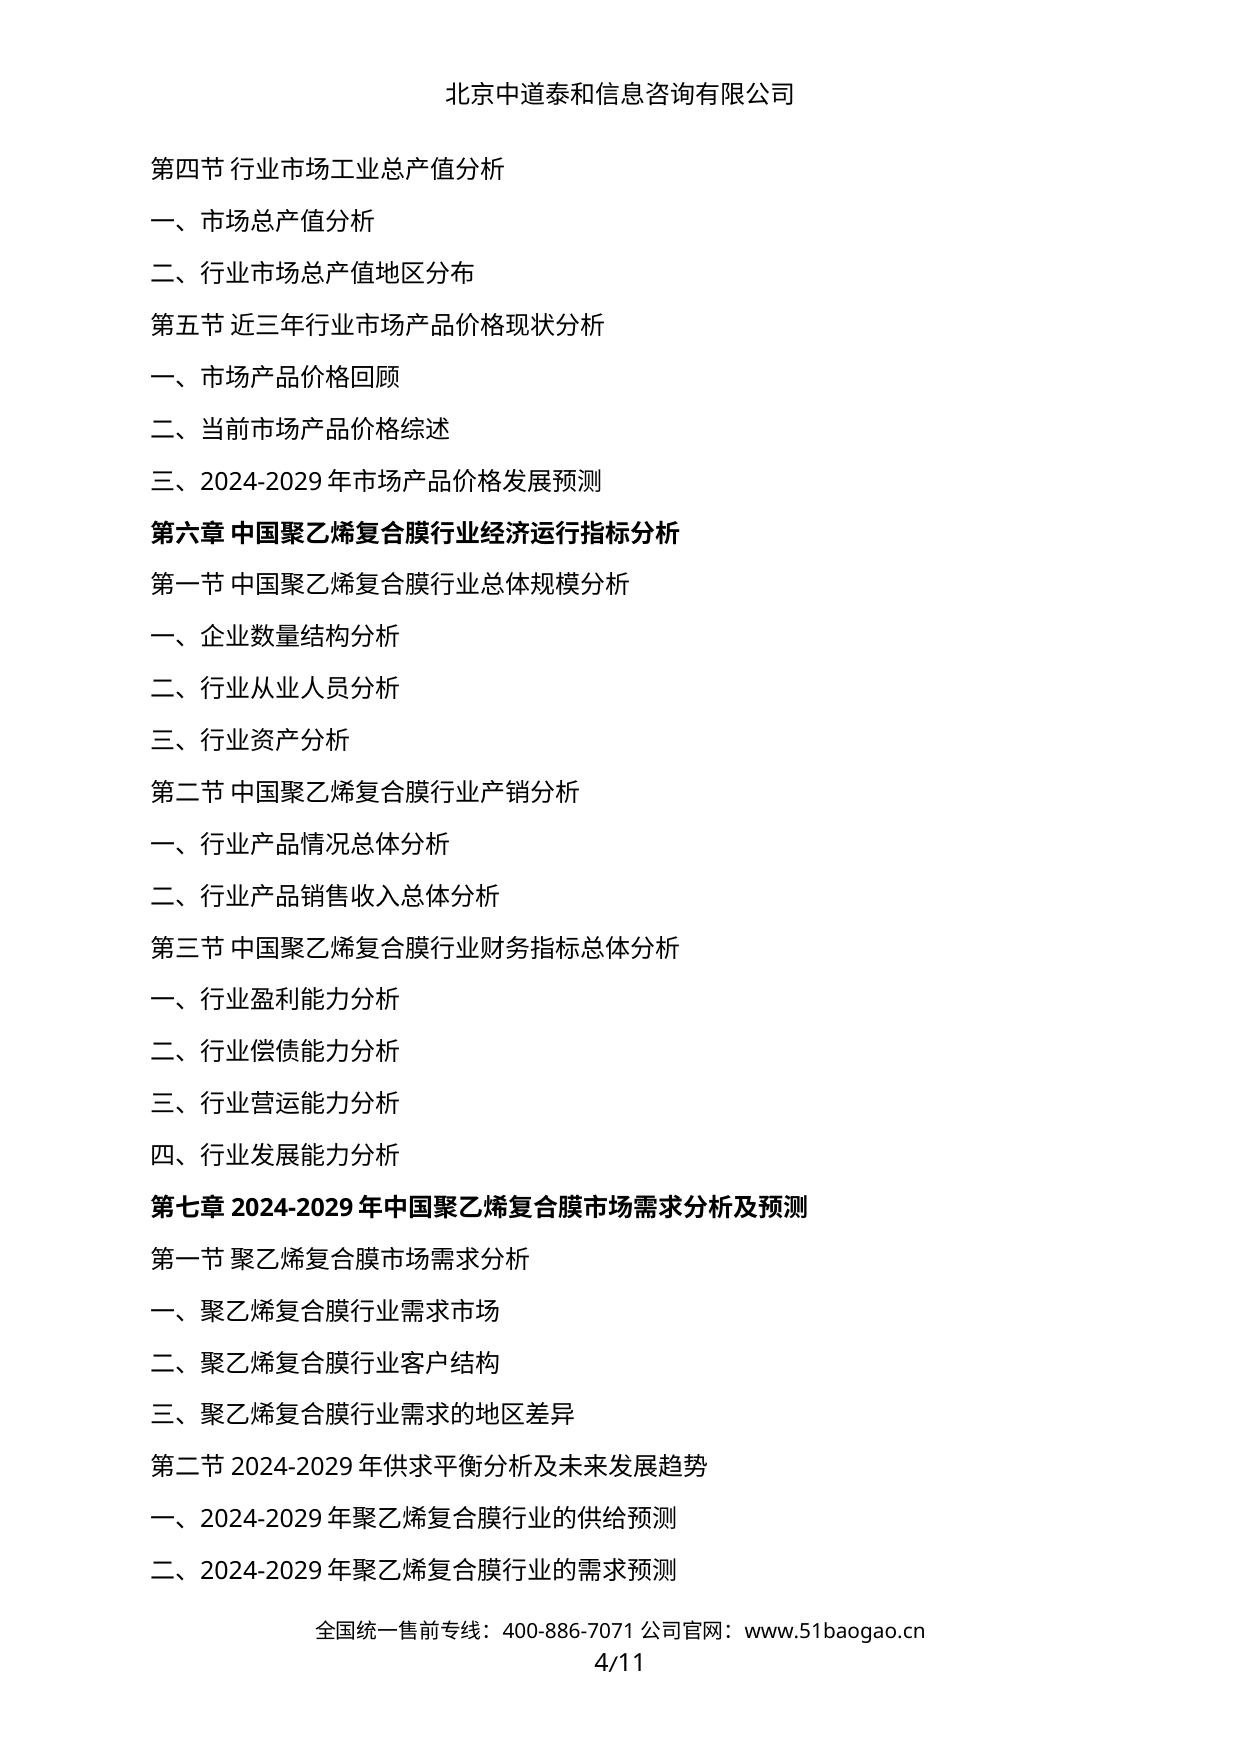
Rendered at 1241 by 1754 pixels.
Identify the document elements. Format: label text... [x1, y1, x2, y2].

text 一、行业产品情况总体分析 [150, 824, 1090, 861]
text 二、当前市场产品价格综述 [150, 409, 1090, 446]
text 三、行业营运能力分析 [150, 1084, 1090, 1120]
text 三、聚乙烯复合膜行业需求的地区差异 [150, 1395, 1090, 1431]
text 一、聚乙烯复合膜行业需求市场 [150, 1291, 1090, 1327]
text 第五节 近三年行业市场产品价格现状分析 [150, 306, 1090, 342]
text 二、聚乙烯复合膜行业客户结构 [150, 1343, 1090, 1379]
text 一、市场总产值分析 [150, 202, 1090, 238]
text 一、企业数量结构分析 [150, 617, 1090, 653]
text 四、行业发展能力分析 [150, 1136, 1090, 1172]
text 第三节 中国聚乙烯复合膜行业财务指标总体分析 [150, 928, 1090, 964]
text 一、市场产品价格回顾 [150, 357, 1090, 394]
text 三、2024-2029年市场产品价格发展预测 [150, 461, 1090, 497]
text 二、行业偿债能力分析 [150, 1032, 1090, 1068]
text 第二节 中国聚乙烯复合膜行业产销分析 [150, 772, 1090, 809]
text 第一节 聚乙烯复合膜市场需求分析 [150, 1239, 1090, 1276]
text 第七章 2024-2029年中国聚乙烯复合膜市场需求分析及预测 [150, 1187, 1090, 1224]
text 第四节 行业市场工业总产值分析 [150, 150, 1090, 186]
text 第六章 中国聚乙烯复合膜行业经济运行指标分析 [150, 513, 1090, 549]
text 二、行业从业人员分析 [150, 669, 1090, 705]
text 一、2024-2029年聚乙烯复合膜行业的供给预测 [150, 1499, 1090, 1535]
text 二、行业市场总产值地区分布 [150, 254, 1090, 290]
text 第一节 中国聚乙烯复合膜行业总体规模分析 [150, 565, 1090, 601]
text 第二节 2024-2029年供求平衡分析及未来发展趋势 [150, 1447, 1090, 1483]
text 一、行业盈利能力分析 [150, 980, 1090, 1016]
text 三、行业资产分析 [150, 721, 1090, 757]
text 二、2024-2029年聚乙烯复合膜行业的需求预测 [150, 1551, 1090, 1587]
text 二、行业产品销售收入总体分析 [150, 876, 1090, 912]
